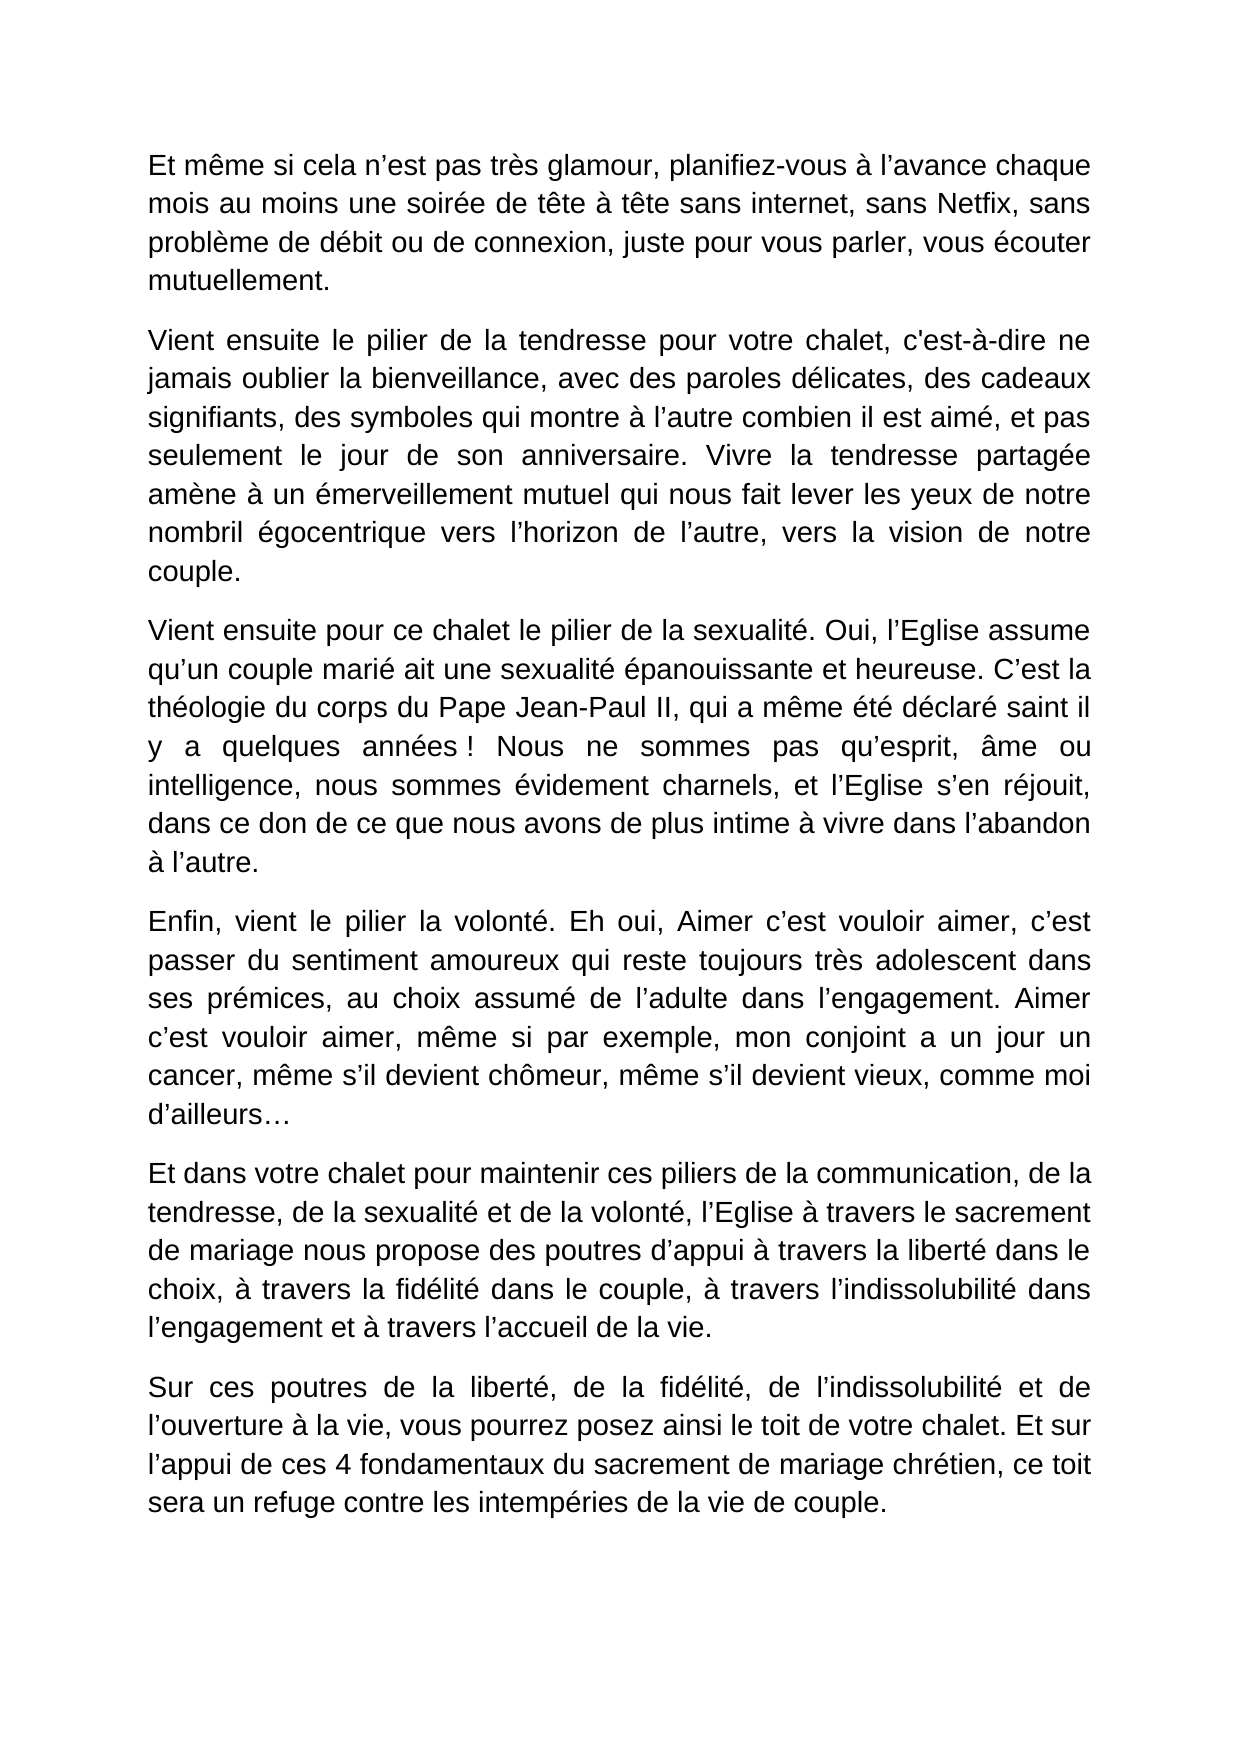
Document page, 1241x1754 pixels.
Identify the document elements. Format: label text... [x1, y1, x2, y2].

text Enfin, vient le pilier la volonté. Eh oui, Aimer c’est vouloir aimer, c’est passer du sentiment amoureux qui reste toujours très adolescent dans ses prémices, au choix assumé de l’adulte dans l’engagement. Aimer c’est vouloir aimer, même si par exemple, mon conjoint a un jour un cancer, même s’il devient chômeur, même s’il devient vieux, comme moi d’ailleurs… [148, 904, 1093, 1130]
text Sur ces poutres de la liberté, de la fidélité, de l’indissolubilité et de l’ouverture à la vie, vous pourrez posez ainsi le toit de votre chalet. Et sur l’appui de ces 4 fondamentaux du sacrement de mariage chrétien, ce toit sera un refuge contre les intempéries de la vie de couple. [148, 1369, 1093, 1519]
text Vient ensuite le pilier de la tendresse pour votre chalet, c'est-à-dire ne jamais oublier la bienveillance, avec des paroles délicates, des cadeaux signifiants, des symboles qui montre à l’autre combien il est aimé, et pas seulement le jour de son anniversaire. Vivre la tendresse partagée amène à un émerveillement mutuel qui nous fait lever les yeux de notre nombril égocentrique vers l’horizon de l’autre, vers la vision de notre couple. [148, 323, 1093, 587]
text Vient ensuite pour ce chalet le pilier de la sexualité. Oui, l’Eglise assume qu’un couple marié ait une sexualité épanouissante et heureuse. C’est la théologie du corps du Pape Jean-Paul II, qui a même été déclaré saint il y a quelques années ! Nous ne sommes pas qu’esprit, âme ou intelligence, nous sommes évidement charnels, et l’Eglise s’en réjouit, dans ce don de ce que nous avons de plus intime à vivre dans l’abandon à l’autre. [148, 613, 1093, 878]
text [148, 148, 1093, 297]
text Et dans votre chalet pour maintenir ces piliers de la communication, de la tendresse, de la sexualité et de la volonté, l’Eglise à travers le sacrement de mariage nous propose des poutres d’appui à travers la liberté dans le choix, à travers la fidélité dans le couple, à travers l’indissolubilité dans l’engagement et à travers l’accueil de la vie. [148, 1156, 1093, 1344]
